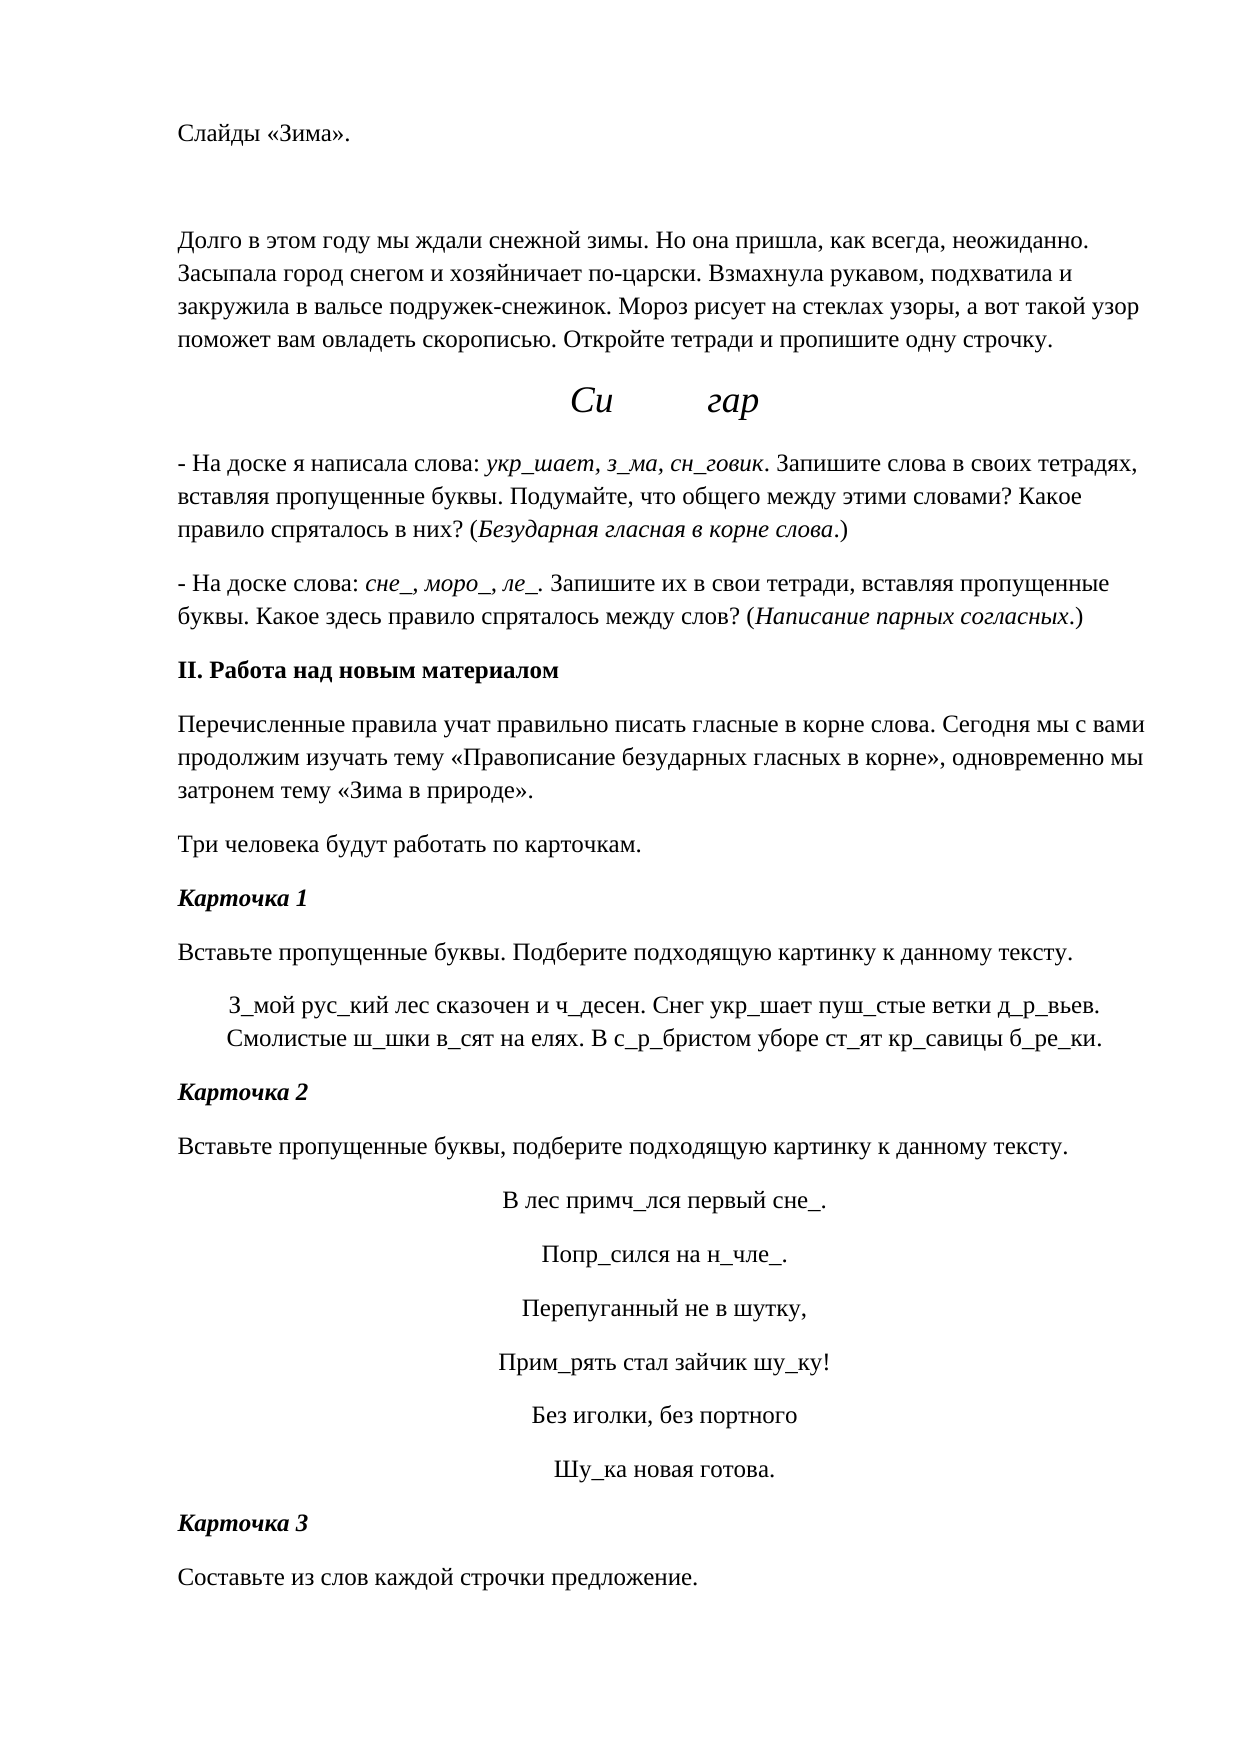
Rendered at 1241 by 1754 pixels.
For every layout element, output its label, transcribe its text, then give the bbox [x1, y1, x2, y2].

text Долго в этом году мы ждали снежной зимы. Но она пришла, как всегда, неожиданно. Засыпала город снегом и хозяйничает по-царски. Взмахнула рукавом, подхватила и закружила в вальсе подружек-снежинок. Мороз рисует на стеклах узоры, а вот такой узор поможет вам овладеть скорописью. Откройте тетради и пропишите одну строчку. [177, 225, 1152, 353]
text Прим_рять стал зайчик шу_ку! [177, 1347, 1152, 1375]
text Три человека будут работать по карточкам. [177, 829, 1152, 858]
text Вставьте пропущенные буквы. Подберите подходящую картинку к данному тексту. [177, 937, 1152, 965]
text Карточка 3 [177, 1508, 1152, 1537]
text З_мой рус_кий лес сказочен и ч_десен. Снег укр_шает пуш_стые ветки д_р_вьев. Смолистые ш_шки в_сят на елях. В с_р_бристом уборе ст_ят кр_савицы б_ре_ки. [177, 990, 1152, 1052]
text Си гар [177, 378, 1152, 421]
text Вставьте пропущенные буквы, подберите подходящую картинку к данному тексту. [177, 1131, 1152, 1160]
text Без иголки, без портного [177, 1400, 1152, 1429]
text Перепуганный не в шутку, [177, 1293, 1152, 1321]
text Шу_ка новая готова. [177, 1454, 1152, 1483]
text В лес примч_лся первый сне_. [177, 1185, 1152, 1214]
text Карточка 1 [177, 883, 1152, 911]
text Попр_сился на н_чле_. [177, 1239, 1152, 1268]
text Составьте из слов каждой строчки предложение. [177, 1562, 1152, 1591]
text - На доске я написала слова: укр_шает, з_ма, сн_говик. Запишите слова в своих тетрадях, вставляя пропущенные буквы. Подумайте, что общего между этими словами? Какое правило спряталось в них? (Безударная гласная в корне слова.) [177, 448, 1152, 543]
text Слайды «Зима». [177, 118, 1152, 147]
text - На доске слова: сне_, моро_, ле_. Запишите их в свои тетради, вставляя пропущенные буквы. Какое здесь правило спряталось между слов? (Написание парных согласных.) [177, 568, 1152, 630]
text Карточка 2 [177, 1077, 1152, 1106]
text II. Работа над новым материалом [177, 655, 1152, 684]
text Перечисленные правила учат правильно писать гласные в корне слова. Сегодня мы с вами продолжим изучать тему «Правописание безударных гласных в корне», одновременно мы затронем тему «Зима в природе». [177, 709, 1152, 804]
